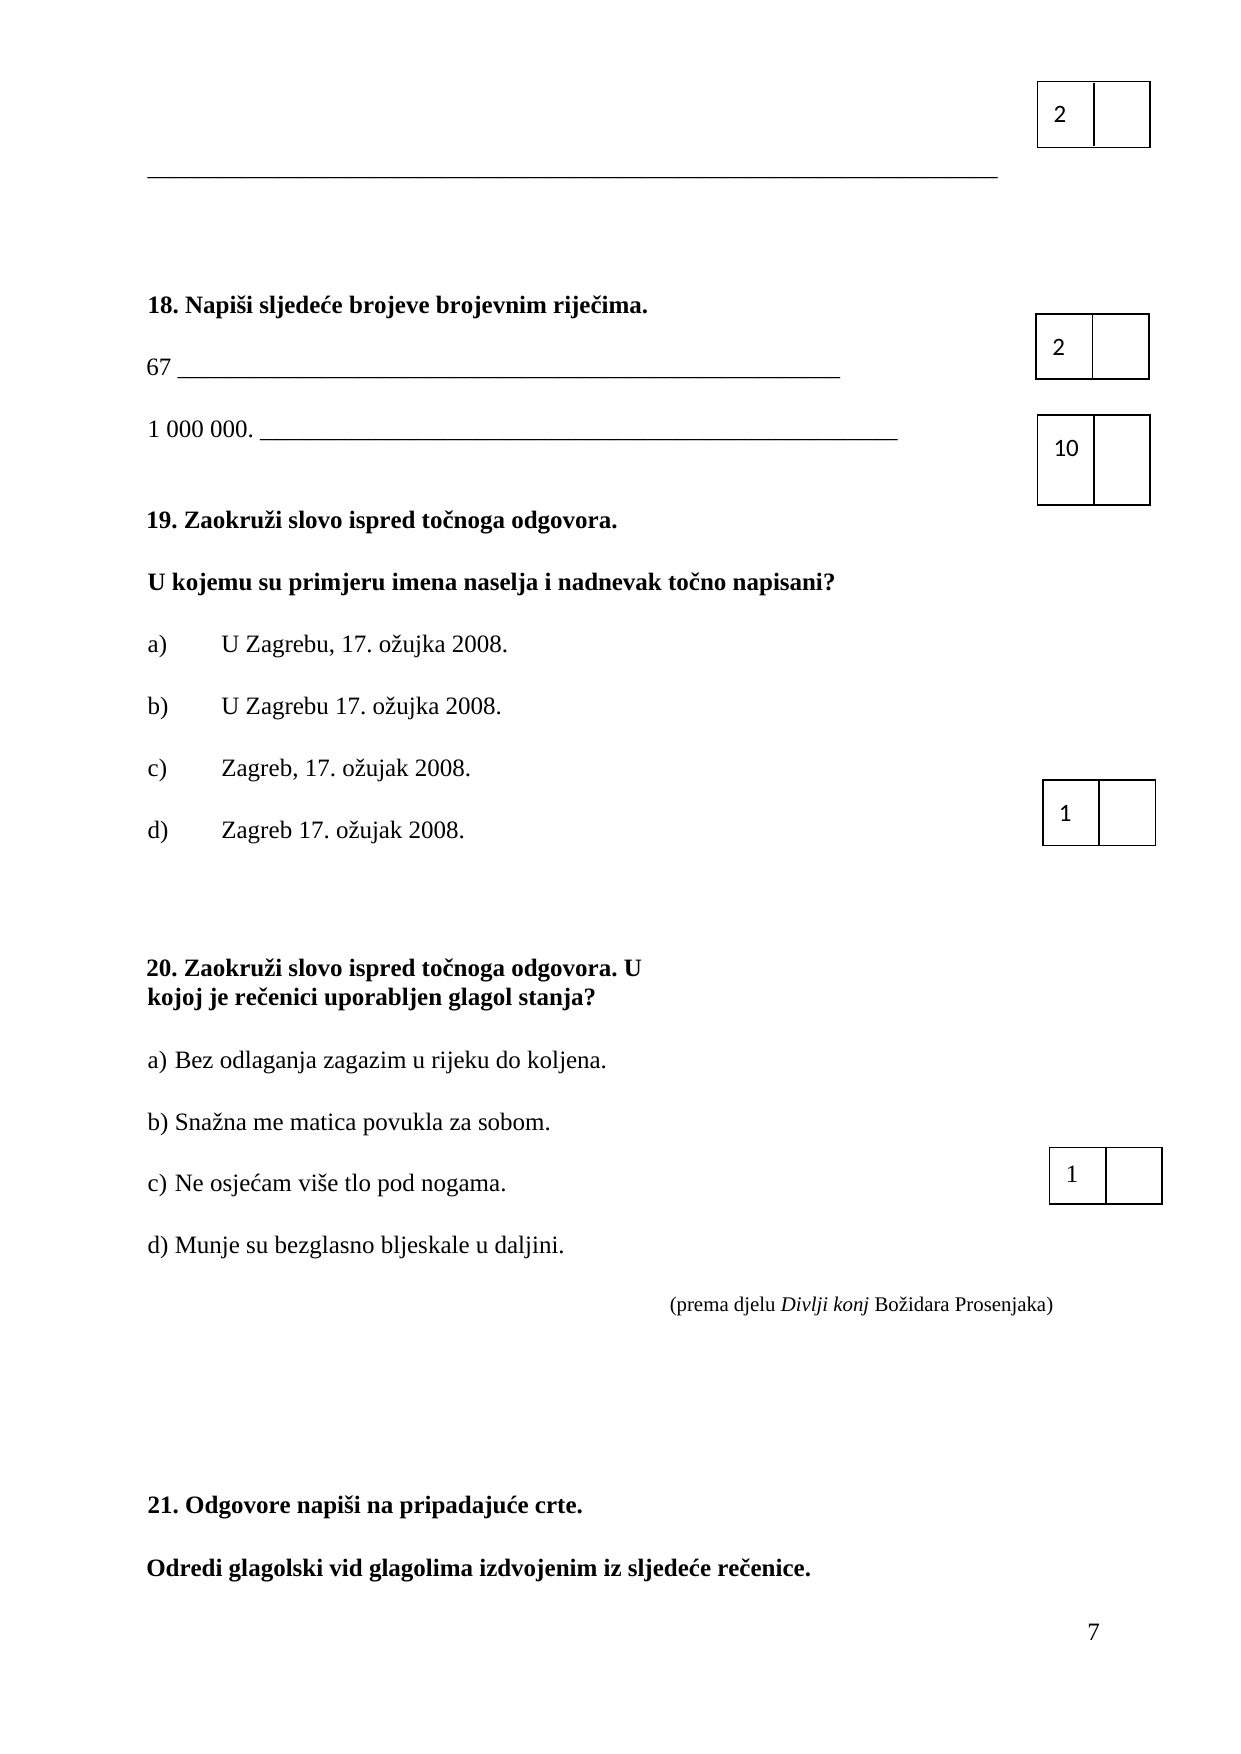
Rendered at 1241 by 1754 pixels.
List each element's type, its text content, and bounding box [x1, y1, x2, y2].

list U Zagrebu, 17. ožujka 2008. [147, 629, 1099, 658]
table_header [1107, 1148, 1161, 1203]
table_header [1093, 315, 1148, 378]
text 20. Zaokruži slovo ispred točnoga odgovora. U kojoj je rečenici uporabljen glagol stanja? [146, 953, 644, 1011]
table_header [1095, 416, 1149, 504]
table_header [1100, 781, 1155, 845]
list Ne osjećam više tlo pod nogama. [147, 1168, 1049, 1197]
table_header 2 [1038, 82, 1094, 146]
list Zagreb 17. ožujak 2008. [147, 815, 1042, 844]
table_header 1 [1044, 781, 1098, 845]
text (prema djelu Divlji konj Božidara Prosenjaka) [147, 1292, 1053, 1316]
text U kojemu su primjeru imena naselja i nadnevak točno napisani? [147, 567, 1101, 596]
list Odgovore napiši na pripadajuće crte. [147, 1491, 1101, 1519]
text Odredi glagolski vid glagolima izdvojenim iz sljedeće rečenice. [146, 1553, 1101, 1582]
list Bez odlaganja zagazim u rijeku do koljena. [147, 1045, 1099, 1073]
table_header [1095, 82, 1149, 146]
text 67 _____________________________________________________ [146, 352, 1099, 381]
list Munje su bezglasno bljeskale u daljini. [147, 1230, 1099, 1259]
list U Zagrebu 17. ožujka 2008. [147, 691, 1099, 720]
text 19. Zaokruži slovo ispred točnoga odgovora. [146, 505, 1101, 533]
text 1 000 000. ___________________________________________________ [147, 414, 1037, 443]
list Zagreb, 17. ožujak 2008. [147, 753, 1099, 782]
table_header 10 [1038, 416, 1093, 504]
table_header 1 [1050, 1148, 1105, 1203]
text ____________________________________________________________________ [147, 152, 1099, 181]
list Napiši sljedeće brojeve brojevnim riječima. [147, 290, 1101, 319]
list Snažna me matica povukla za sobom. [147, 1107, 1099, 1135]
table_header 2 [1037, 315, 1092, 378]
